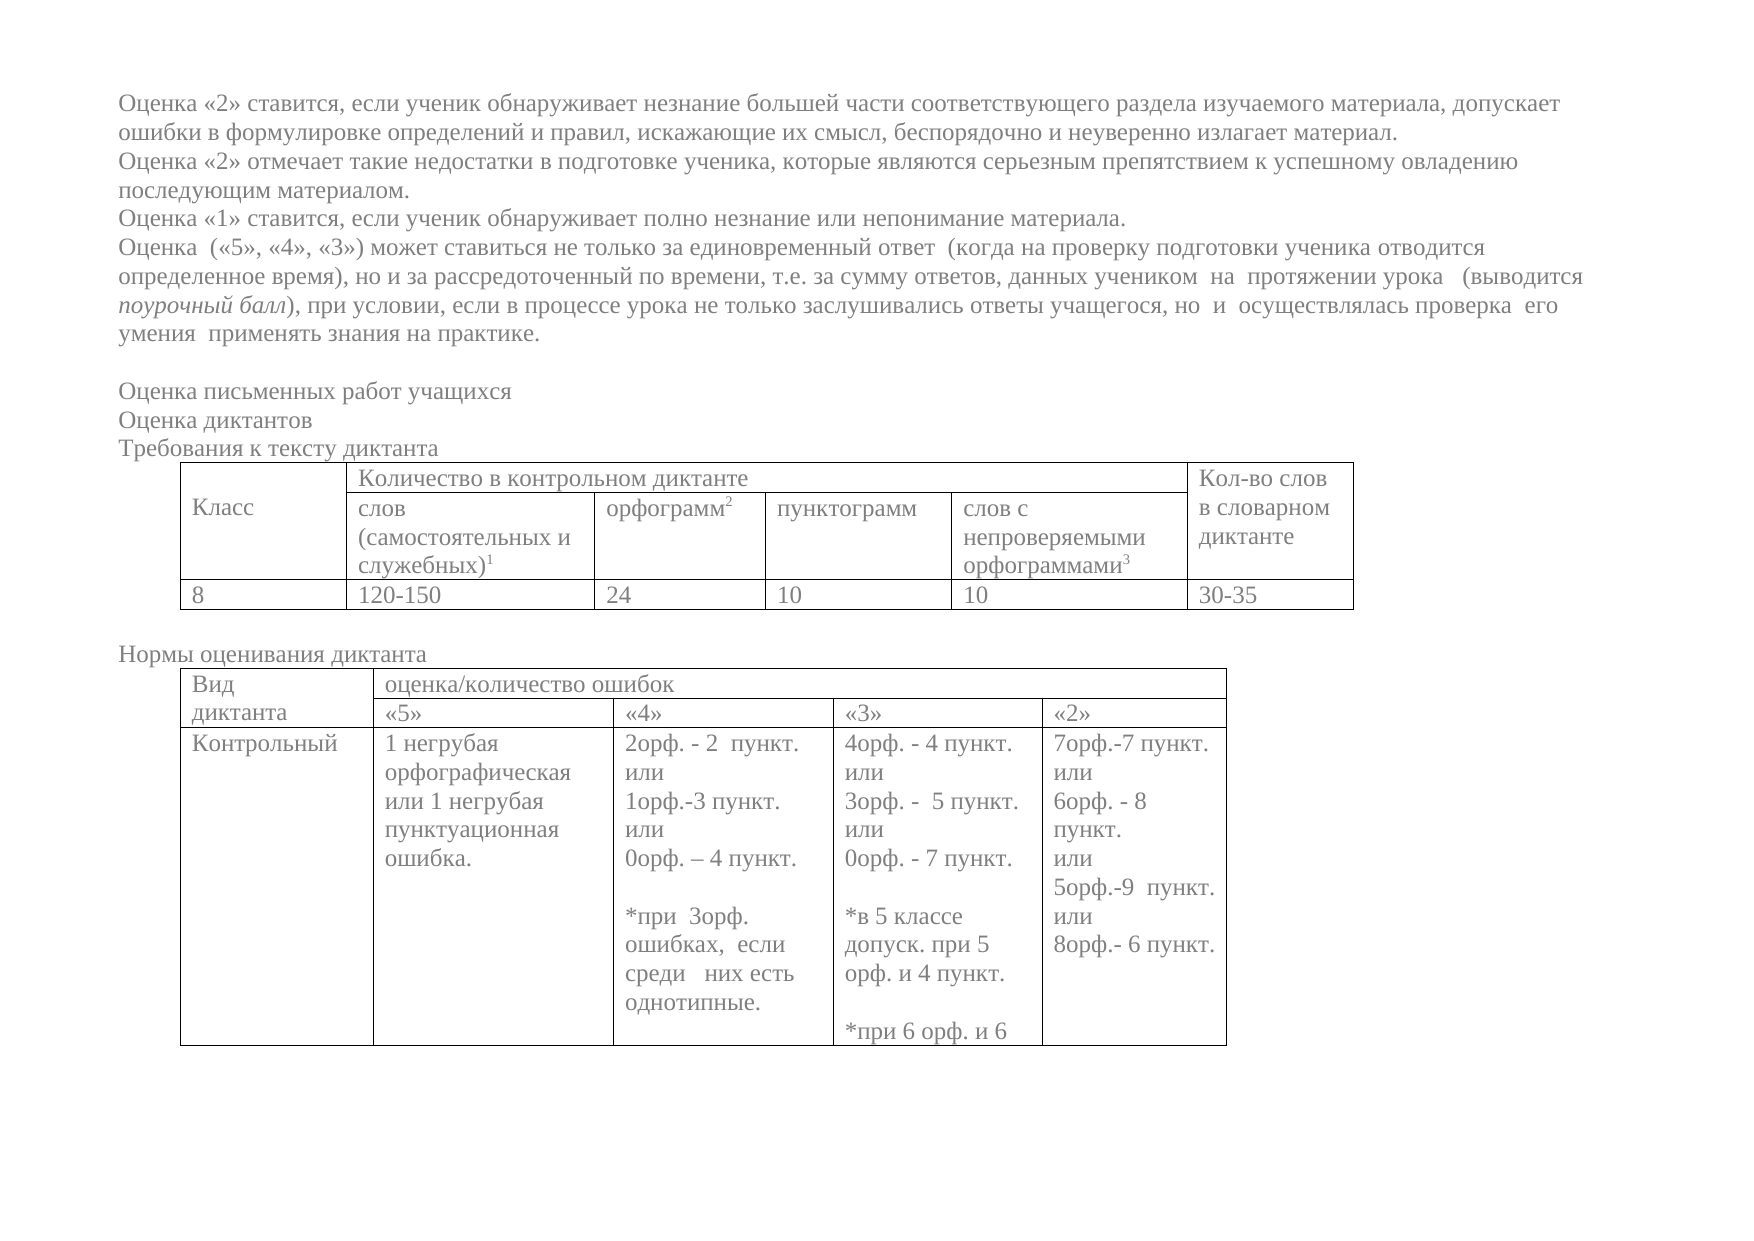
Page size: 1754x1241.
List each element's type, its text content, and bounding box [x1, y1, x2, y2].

text Требования к тексту диктанта [118, 433, 1636, 462]
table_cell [614, 728, 833, 1044]
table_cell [1043, 728, 1226, 1044]
text Оценка «2» ставится, если ученик обнаруживает незнание большей части соответствующего раздела изучаемого материала, допускает ошибки в формулировке определений и правил, искажающие их смысл, беспорядочно и неуверенно излагает материал. [118, 88, 1636, 146]
table_cell «4» [614, 699, 833, 727]
table_cell слов (самостоятельных и служебных)1 [347, 493, 594, 579]
text Оценка («5», «4», «3») может ставиться не только за единовременный ответ (когда на проверку подготовки ученика oтводится определенное время), но и за рассредоточенный по времени, т.е. за сумму ответов, данных учеником на протяжении урока (выводится поурочный балл), при условии, если в процессе урока не только заслушивались ответы учащегося, но и осуществлялась проверка его умения применять знания на практике. [118, 232, 1636, 347]
table_cell орфограмм2 [595, 493, 765, 579]
text Оценка «1» ставится, если ученик обнаруживает полно незнание или непонимание материала. [118, 203, 1636, 232]
table_cell Контрольный [181, 728, 373, 1044]
table_cell 120-150 [347, 580, 594, 609]
table_cell слов с непроверяемыми орфограммами3 [952, 493, 1187, 579]
table_header Кол-во слов в словарном диктанте [1188, 463, 1353, 579]
text Оценка диктантов [118, 405, 1636, 433]
text Оценка «2» отмечает такие недостатки в подготовке ученика, которые являются серьезным препятствием к успешному овладению последующим материалом. [118, 146, 1636, 203]
text Нормы оценивания диктанта [118, 639, 1636, 668]
table_header оценка/количество ошибок [374, 669, 1226, 697]
table_cell «3» [834, 699, 1042, 727]
table_cell пунктограмм [766, 493, 951, 579]
text Оценка письменных работ учащихся [118, 376, 1636, 405]
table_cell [374, 728, 613, 1044]
table_cell 24 [595, 580, 765, 609]
table_header Вид диктанта [181, 669, 373, 727]
table_cell «2» [1043, 699, 1226, 727]
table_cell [834, 728, 1042, 1044]
table_header Количество в контрольном диктанте [347, 463, 1187, 492]
table_cell «5» [374, 699, 613, 727]
table_cell 10 [952, 580, 1187, 609]
table_header Класс [181, 463, 346, 579]
table_cell 30-35 [1188, 580, 1353, 609]
table_cell 10 [766, 580, 951, 609]
table_cell 8 [181, 580, 346, 609]
